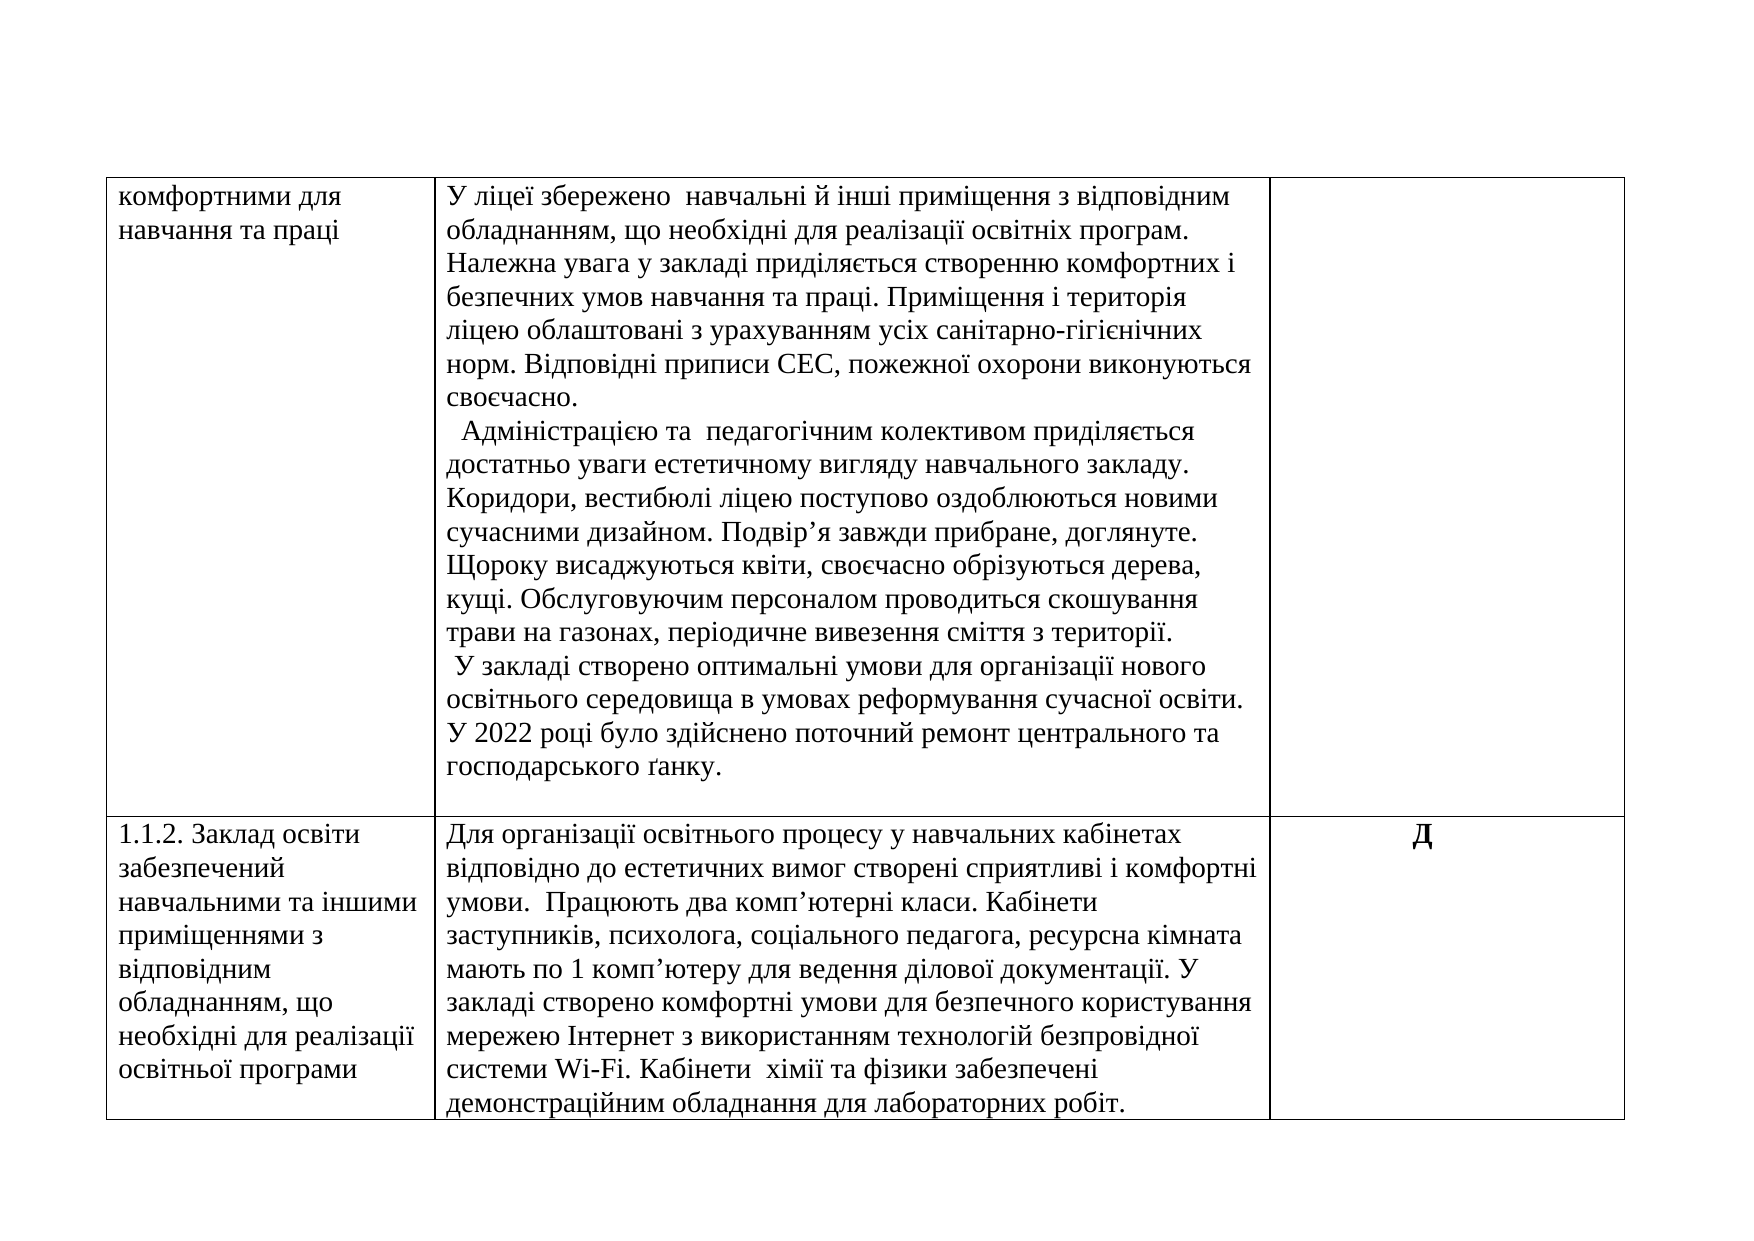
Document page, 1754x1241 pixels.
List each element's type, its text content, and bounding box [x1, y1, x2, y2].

table_cell Д [1271, 178, 1624, 816]
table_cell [107, 817, 434, 1118]
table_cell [436, 817, 1269, 1118]
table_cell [436, 178, 1269, 816]
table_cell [107, 178, 434, 816]
table_cell Д [1271, 817, 1624, 1118]
